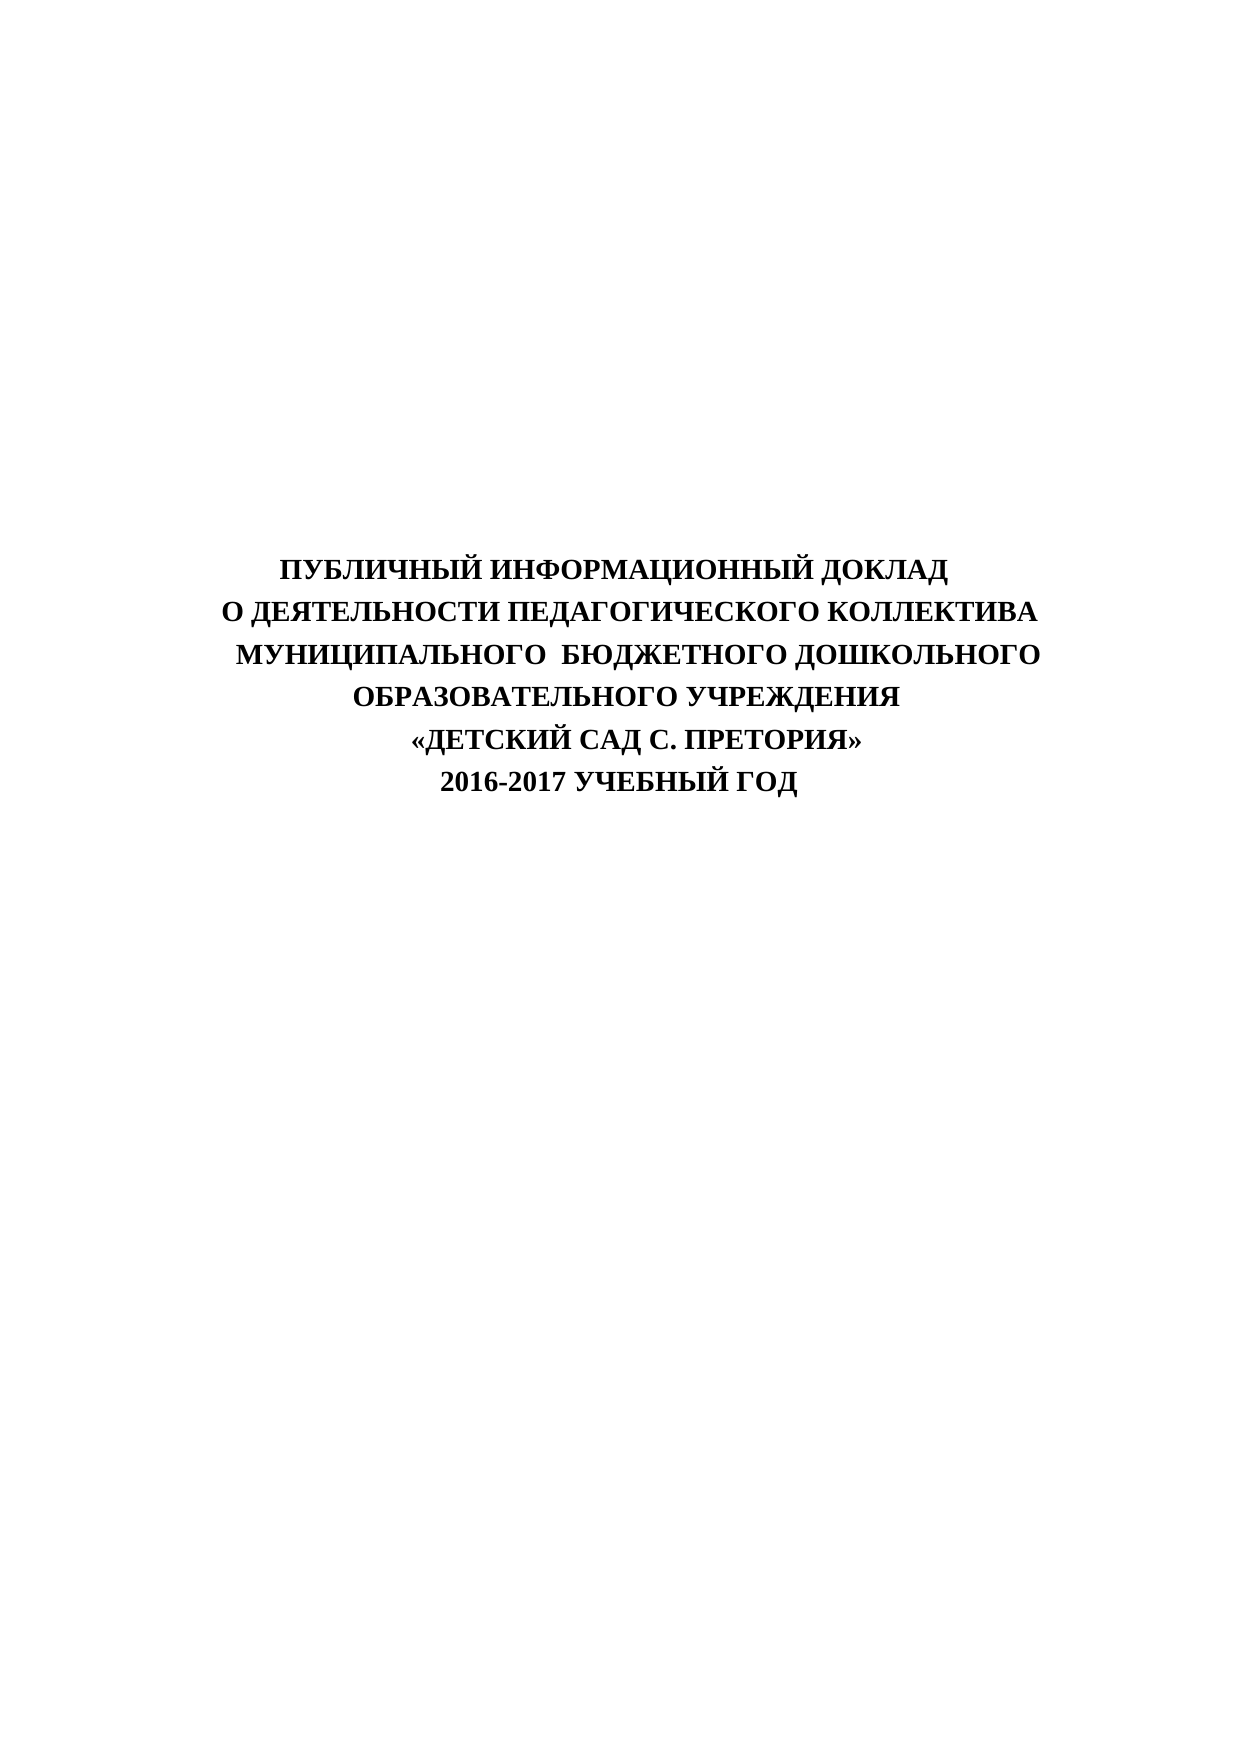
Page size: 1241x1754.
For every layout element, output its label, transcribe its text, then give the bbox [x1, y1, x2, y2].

text ПУБЛИЧНЫЙ ИНФОРМАЦИОННЫЙ ДОКЛАД О ДЕЯТЕЛЬНОСТИ ПЕДАГОГИЧЕСКОГО КОЛЛЕКТИВА МУНИЦИПАЛЬНОГО БЮДЖЕТНОГО ДОШКОЛЬНОГО [177, 543, 1152, 671]
text ОБРАЗОВАТЕЛЬНОГО УЧРЕЖДЕНИЯ [177, 671, 1152, 713]
text «ДЕТСКИЙ САД с. Претория» 2016-2017 УЧЕБНЫЙ ГОД [177, 713, 1152, 798]
